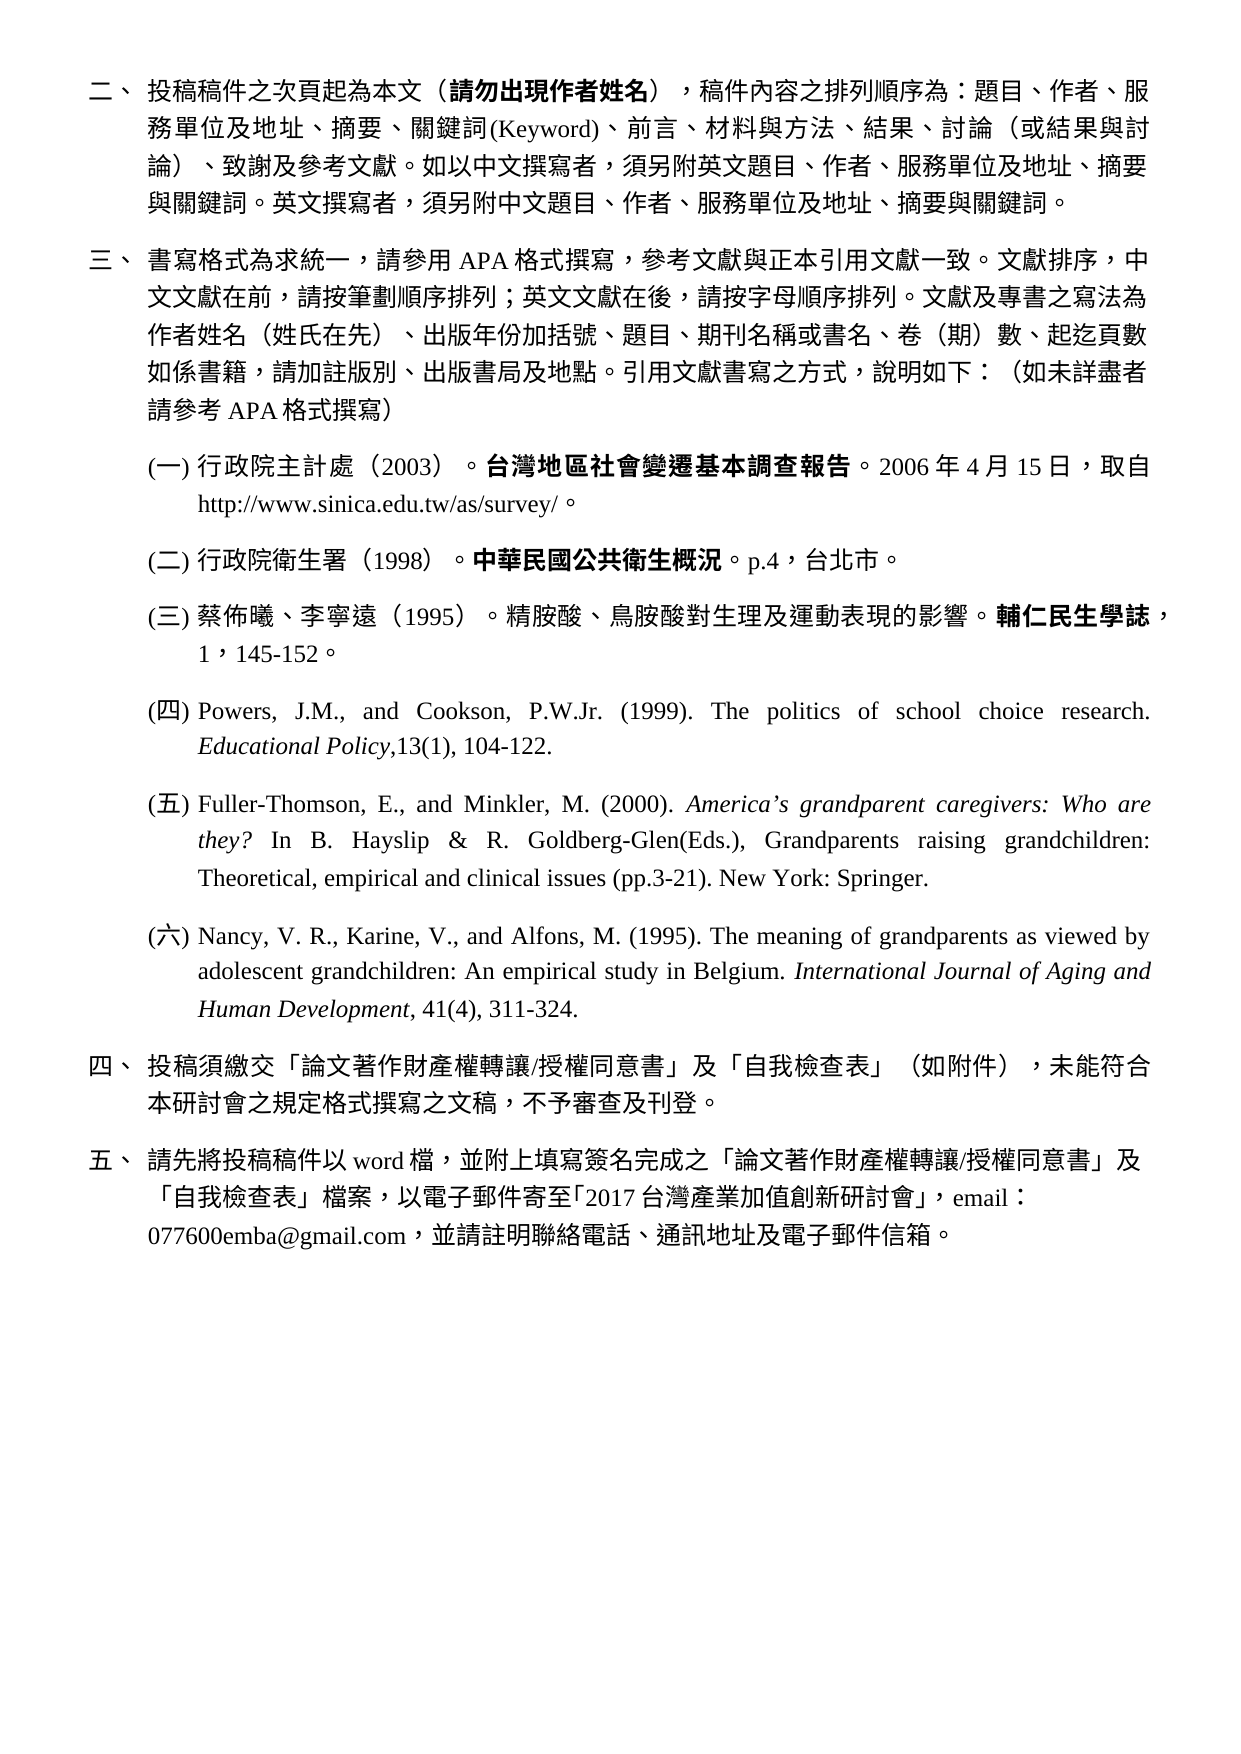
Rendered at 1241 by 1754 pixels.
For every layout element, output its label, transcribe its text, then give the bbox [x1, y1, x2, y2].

list Nancy, V. R., Karine, V., and Alfons, M. (1995). The meaning of grandparents as viewed by adolescent grandchildren: An empirical study in . International Journal of Aging and Human Development, 41(4), 311-324. [148, 914, 1152, 1027]
list 請先將投稿稿件以word檔，並附上填寫簽名完成之「論文著作財產權轉讓/授權同意書」及「自我檢查表」檔案，以電子郵件寄至｢2017台灣產業加值創新研討會｣，email： 077600emba@gmail.com，並請註明聯絡電話、通訊地址及電子郵件信箱。 [89, 1139, 1152, 1252]
list Powers, J.M., and Cookson, P.W.Jr. (1999). The politics of school choice research. Educational Policy,13(1), 104-122. [148, 689, 1152, 764]
list 投稿稿件之次頁起為本文（請勿出現作者姓名），稿件內容之排列順序為：題目、作者、服務單位及地址、摘要、關鍵詞(Keyword)、前言、材料與方法、結果、討論（或結果與討論）、致謝及參考文獻。如以中文撰寫者，須另附英文題目、作者、服務單位及地址、摘要與關鍵詞。英文撰寫者，須另附中文題目、作者、服務單位及地址、摘要與關鍵詞。 [89, 71, 1152, 221]
list 蔡佈曦、李寧遠（1995）。精胺酸、鳥胺酸對生理及運動表現的影響。輔仁民生學誌，1，145-152。 [148, 596, 1152, 671]
list 投稿須繳交「論文著作財產權轉讓/授權同意書」及「自我檢查表」（如附件），未能符合本研討會之規定格式撰寫之文稿，不予審查及刊登。 [89, 1046, 1152, 1121]
list 書寫格式為求統一，請參用APA格式撰寫，參考文獻與正本引用文獻一致。文獻排序，中文文獻在前，請按筆劃順序排列；英文文獻在後，請按字母順序排列。文獻及專書之寫法為：作者姓名（姓氏在先）、出版年份加括號、題目、期刊名稱或書名、卷（期）數、起迄頁數。如係書籍，請加註版別、出版書局及地點。引用文獻書寫之方式，說明如下：（如未詳盡者，請參考APA格式撰寫） [89, 239, 1152, 427]
list 行政院主計處（2003）。台灣地區社會變遷基本調查報告。，取自http://www.sinica.edu.tw/as/survey/。 [148, 446, 1152, 521]
list 行政院衛生署（1998）。中華民國公共衛生概況。p.4，台北市。 [148, 539, 1152, 577]
list Fuller-Thomson, E., and Minkler, M. (2000). ’s grandparent caregivers: Who are they? In B. Hayslip & R. Goldberg-Glen(Eds.), Grandparents raising grandchildren: Theoretical, empirical and clinical issues (pp.3-21). : Springer. [148, 783, 1152, 896]
